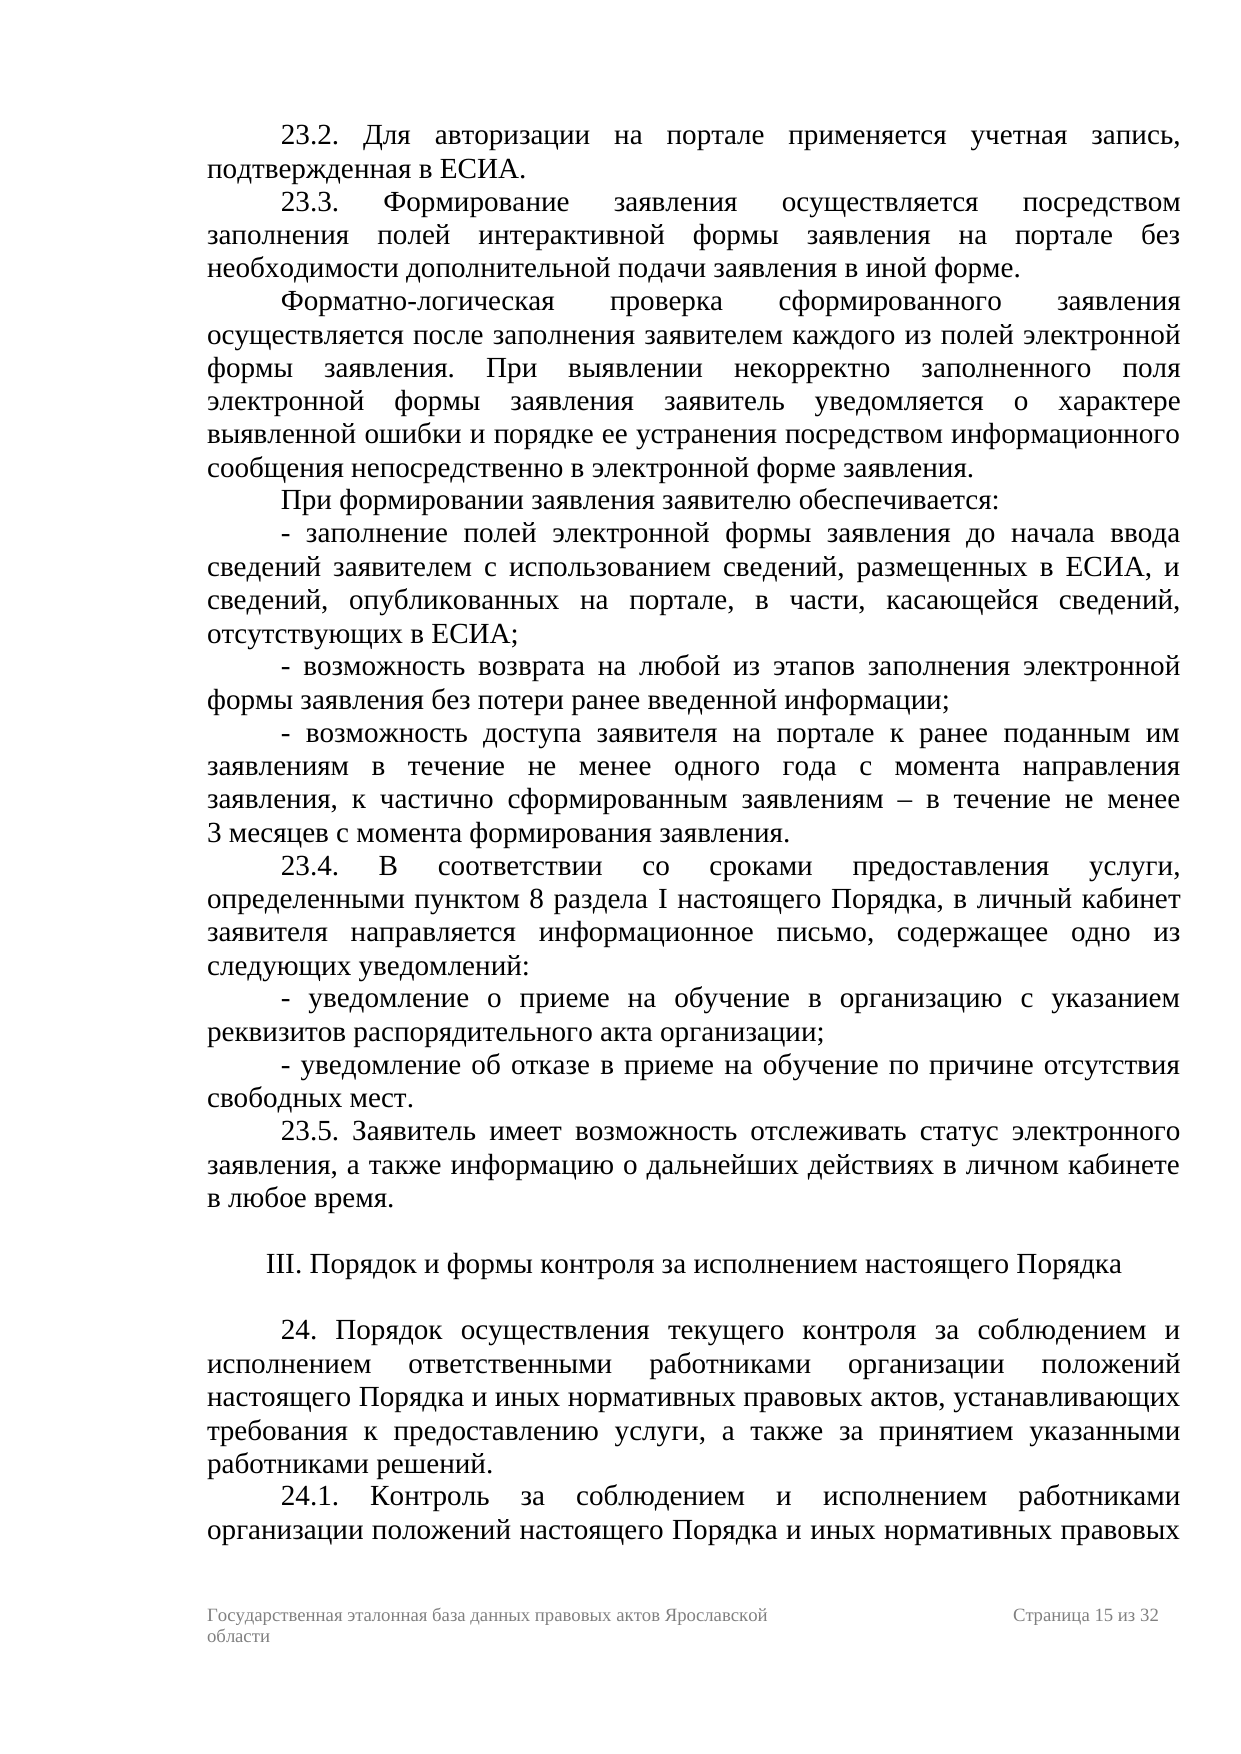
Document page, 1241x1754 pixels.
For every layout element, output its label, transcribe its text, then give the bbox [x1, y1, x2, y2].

text 23.5. Заявитель имеет возможность отслеживать статус электронного заявления, а также информацию о дальнейших действиях в личном кабинете в любое время. [207, 1114, 1181, 1213]
text 23.4. В соответствии со сроками предоставления услуги, определенными пунктом 8 раздела I настоящего Порядка, в личный кабинет заявителя направляется информационное письмо, содержащее одно из следующих уведомлений: [207, 848, 1181, 981]
text - заполнение полей электронной формы заявления до начала ввода сведений заявителем с использованием сведений, размещенных в ЕСИА, и сведений, опубликованных на портале, в части, касающейся сведений, отсутствующих в ЕСИА; [207, 516, 1181, 649]
text - возможность доступа заявителя на портале к ранее поданным им заявлениям в течение не менее одного года с момента направления заявления, к частично сформированным заявлениям – в течение не менее 3 месяцев с момента формирования заявления. [207, 716, 1181, 848]
text - уведомление об отказе в приеме на обучение по причине отсутствия свободных мест. [207, 1048, 1181, 1114]
text - возможность возврата на любой из этапов заполнения электронной формы заявления без потери ранее введенной информации; [207, 649, 1181, 716]
text 24. Порядок осуществления текущего контроля за соблюдением и исполнением ответственными работниками организации положений настоящего Порядка и иных нормативных правовых актов, устанавливающих требования к предоставлению услуги, а также за принятием указанными работниками решений. [207, 1313, 1181, 1479]
text III. Порядок и формы контроля за исполнением настоящего Порядка [207, 1247, 1181, 1280]
text - уведомление о приеме на обучение в организацию с указанием реквизитов распорядительного акта организации; [207, 981, 1181, 1048]
text 23.3. Формирование заявления осуществляется посредством заполнения полей интерактивной формы заявления на портале без необходимости дополнительной подачи заявления в иной форме. [207, 184, 1181, 284]
text Форматно-логическая проверка сформированного заявления осуществляется после заполнения заявителем каждого из полей электронной формы заявления. При выявлении некорректно заполненного поля электронной формы заявления заявитель уведомляется о характере выявленной ошибки и порядке ее устранения посредством информационного сообщения непосредственно в электронной форме заявления. [207, 284, 1181, 483]
text 23.2. Для авторизации на портале применяется учетная запись, подтвержденная в ЕСИА. [207, 118, 1181, 184]
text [207, 1479, 1181, 1546]
text При формировании заявления заявителю обеспечивается: [207, 483, 1181, 516]
